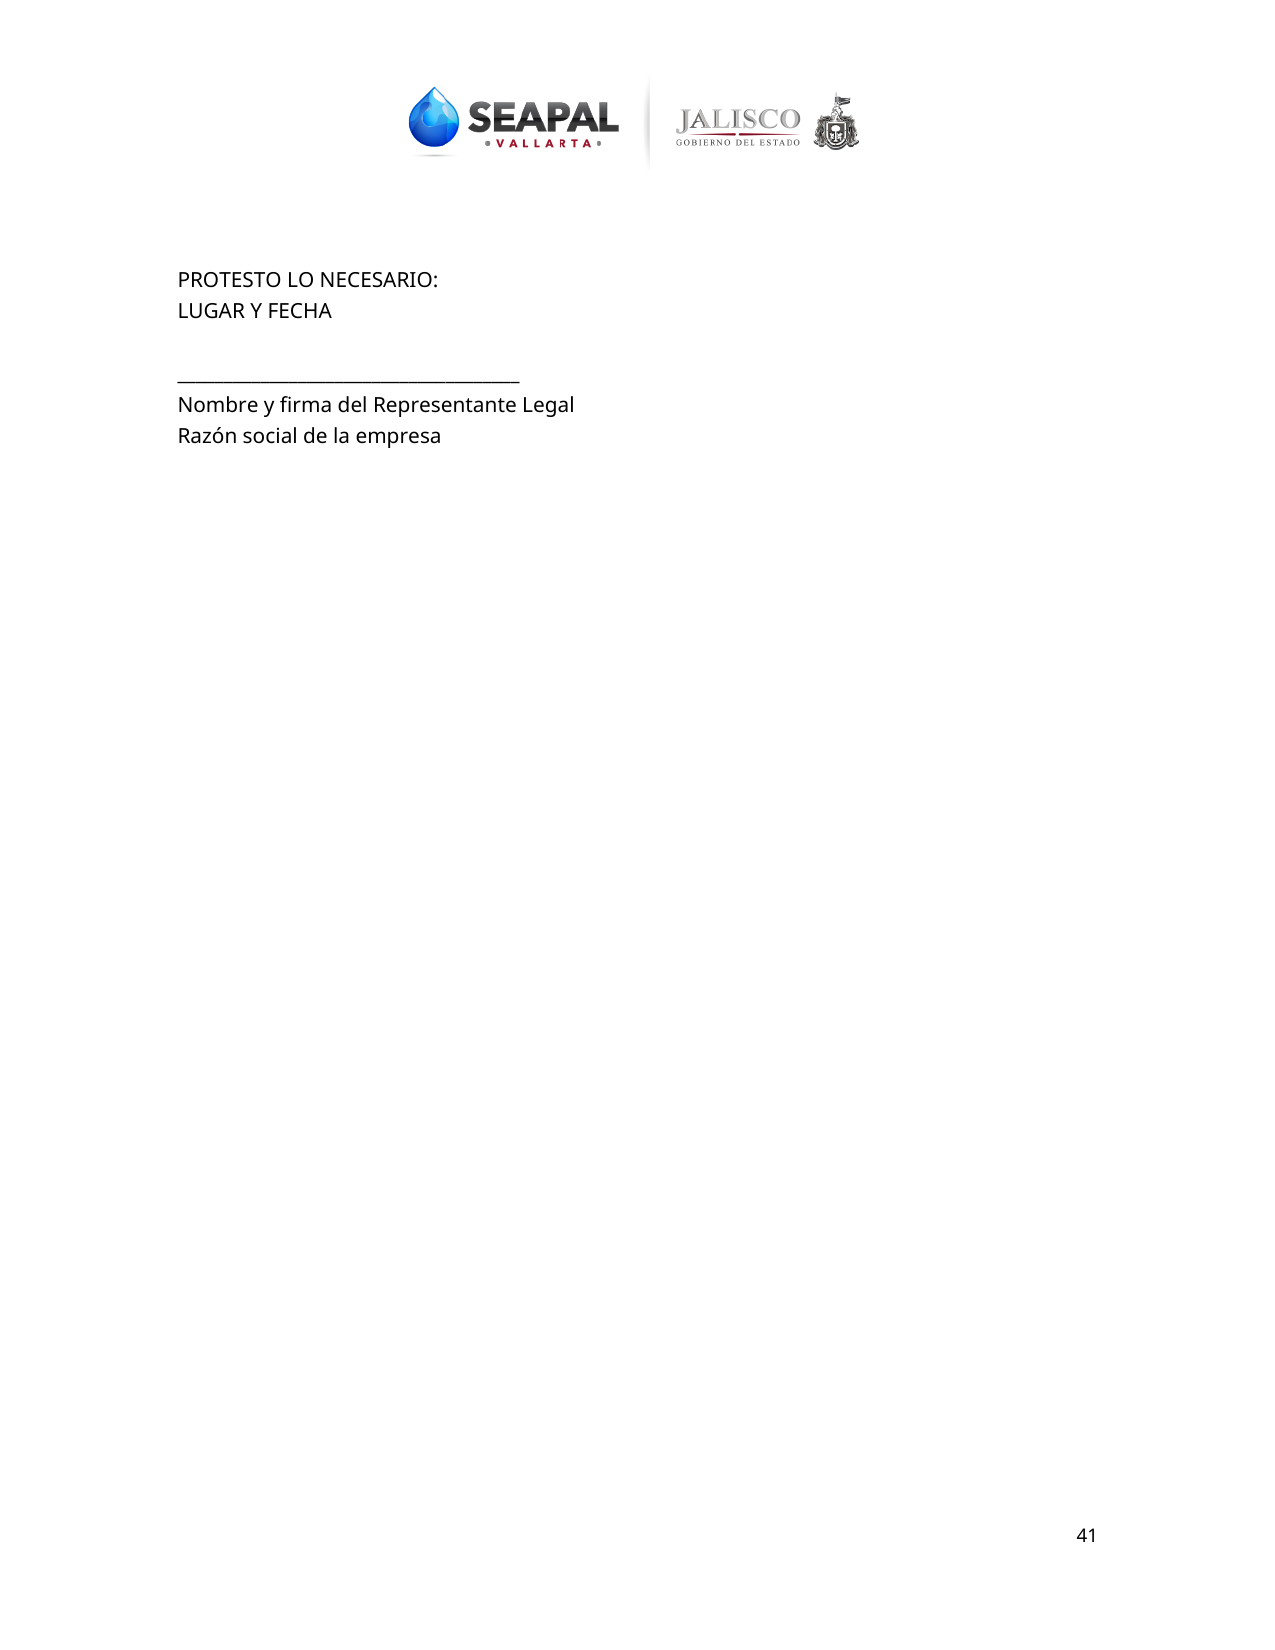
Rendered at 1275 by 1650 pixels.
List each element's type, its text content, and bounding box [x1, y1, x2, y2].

text _____________________________________ [177, 358, 1098, 387]
picture [406, 73, 869, 171]
text Nombre y firma del Representante Legal [177, 390, 1098, 418]
text LUGAR Y FECHA [177, 296, 1098, 324]
text Razón social de la empresa [177, 421, 1098, 449]
text PROTESTO LO NECESARIO: [177, 265, 1098, 293]
